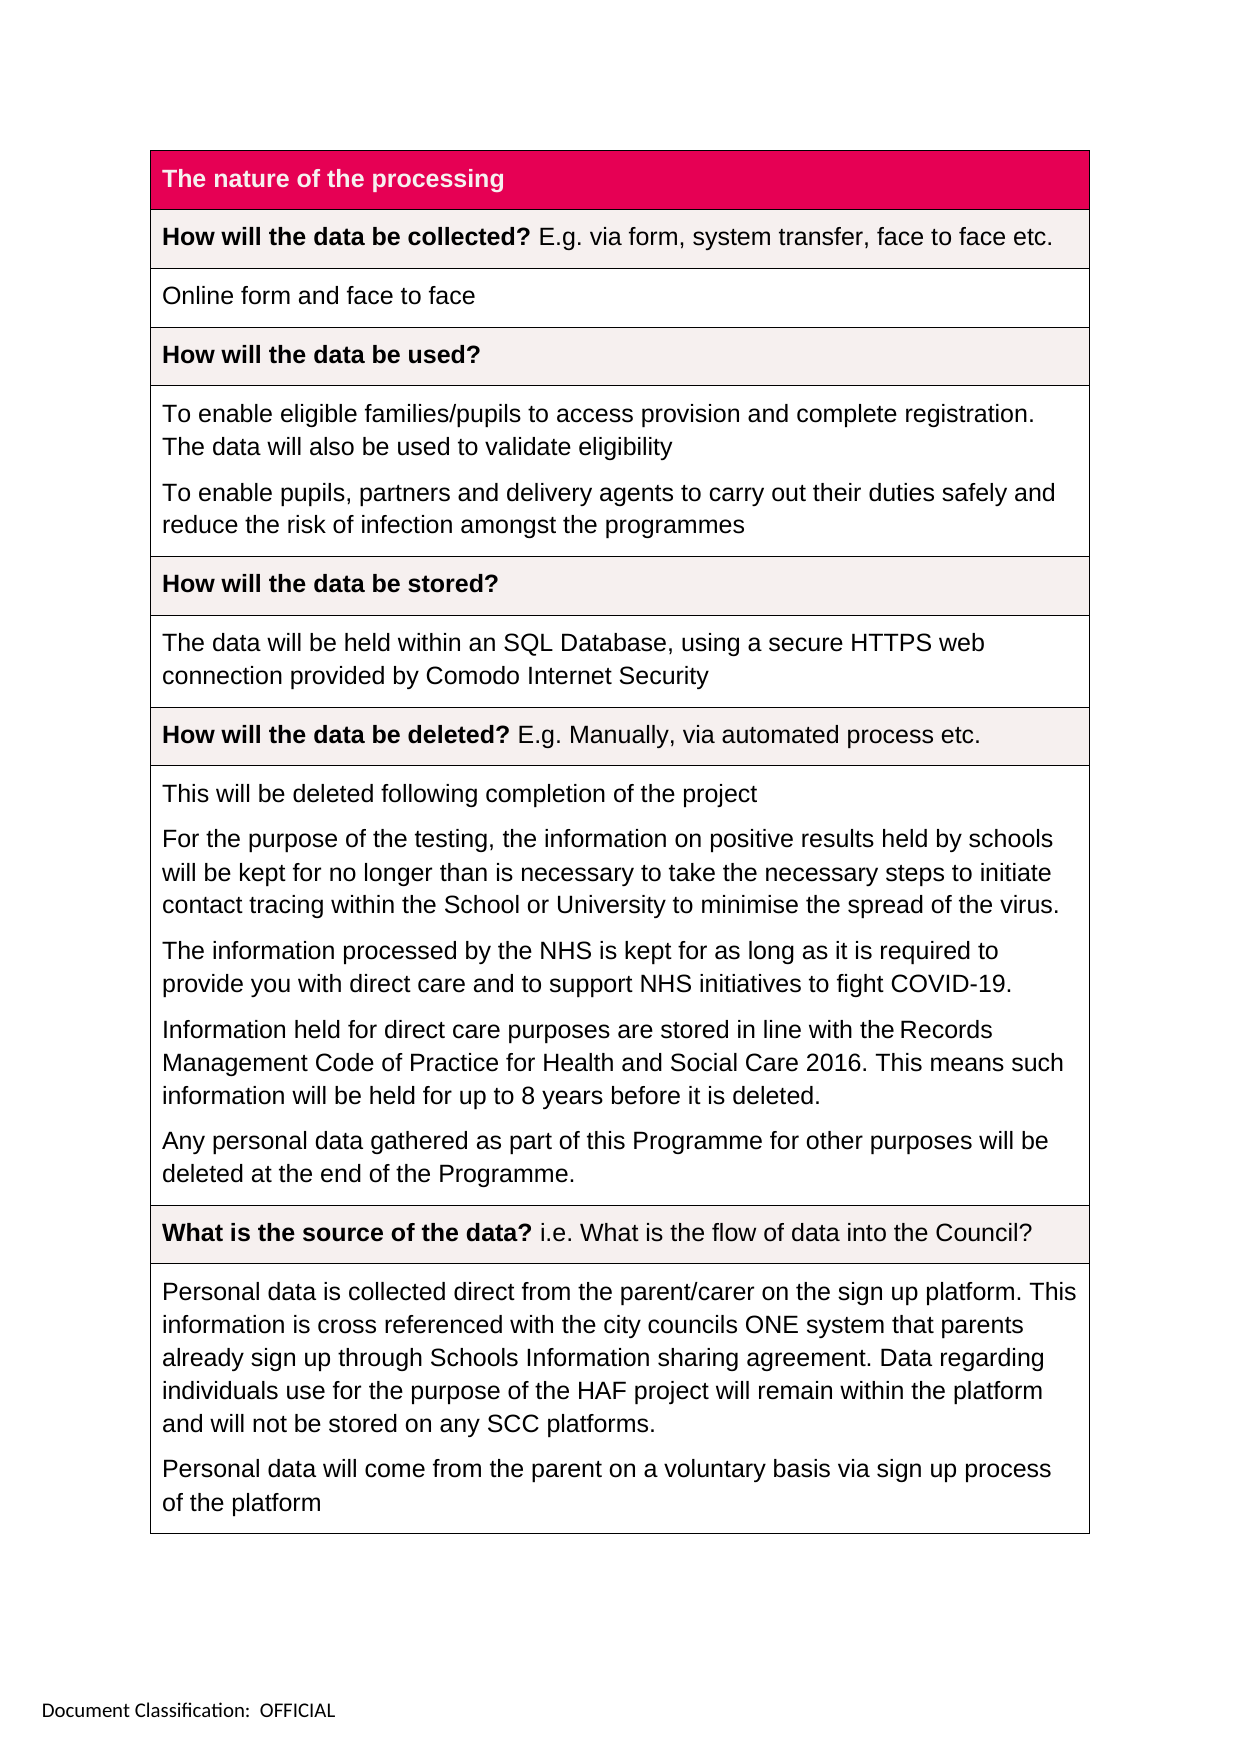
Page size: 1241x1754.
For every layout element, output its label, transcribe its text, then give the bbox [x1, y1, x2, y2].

table_cell What is the source of the data? i.e. What is the flow of data into the Council? [151, 1206, 1089, 1263]
table_cell Personal data is collected direct from the parent/carer on the sign up platform. This information is cross referenced with the city councils ONE system that parents already sign up through Schools Information sharing agreement. Data regarding individuals use for the purpose of the HAF project will remain within the platform and will not be stored on any SCC platforms. Personal data will come from the parent on a voluntary basis via sign up process of the platform [151, 1264, 1089, 1533]
table_header The nature of the processing [151, 151, 1089, 209]
table_cell How will the data be deleted? E.g. Manually, via automated process etc. [151, 708, 1089, 765]
table_cell How will the data be used? [151, 328, 1089, 385]
table_cell This will be deleted following completion of the project For the purpose of the testing, the information on positive results held by schools will be kept for no longer than is necessary to take the necessary steps to initiate contact tracing within the School or University to minimise the spread of the virus. The information processed by the NHS is kept for as long as it is required to provide you with direct care and to support NHS initiatives to fight COVID-19. Information held for direct care purposes are stored in line with the Records Management Code of Practice for Health and Social Care 2016. This means such information will be held for up to 8 years before it is deleted. Any personal data gathered as part of this Programme for other purposes will be deleted at the end of the Programme. [151, 766, 1089, 1204]
table_cell To enable eligible families/pupils to access provision and complete registration. The data will also be used to validate eligibility To enable pupils, partners and delivery agents to carry out their duties safely and reduce the risk of infection amongst the programmes [151, 386, 1089, 556]
table_cell Online form and face to face [151, 269, 1089, 327]
table_cell How will the data be collected? E.g. via form, system transfer, face to face etc. [151, 210, 1089, 268]
table_cell The data will be held within an SQL Database, using a secure HTTPS web connection provided by Comodo Internet Security [151, 616, 1089, 707]
table_cell How will the data be stored? [151, 557, 1089, 615]
